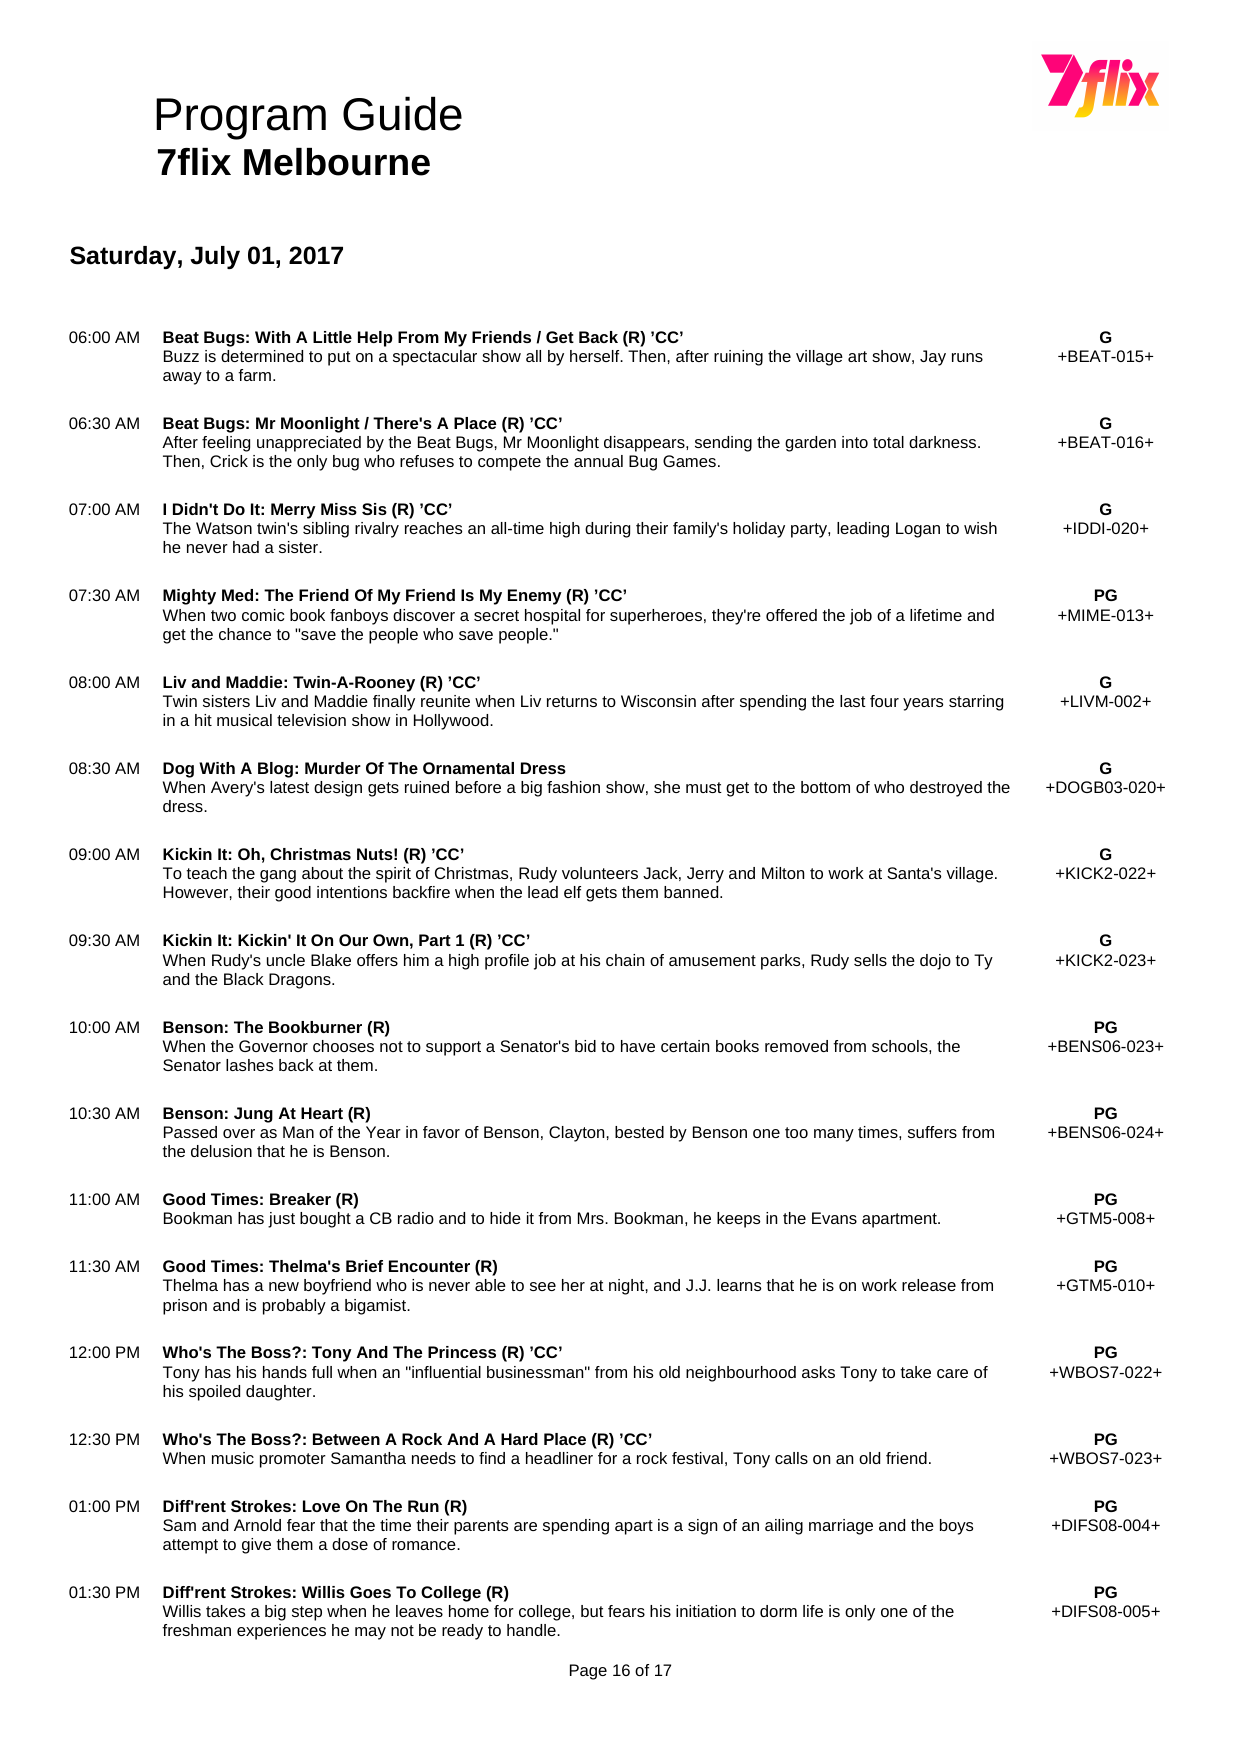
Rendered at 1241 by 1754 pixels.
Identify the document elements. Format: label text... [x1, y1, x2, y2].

table_header 06:00 AM [51, 328, 151, 385]
table_header 12:30 PM [51, 1430, 151, 1468]
table_header PG +DIFS08-004+ [1022, 1497, 1189, 1554]
table_header PG +BENS06-023+ [1022, 1018, 1189, 1075]
table_header Who's The Boss?: Tony And The Princess (R) ’CC’ Tony has his hands full when an "influential businessman" from his old neighbourhood asks Tony to take care of his spoiled daughter. [151, 1343, 1022, 1401]
table_header PG +GTM5-010+ [1022, 1257, 1189, 1314]
table_header 01:30 PM [51, 1583, 151, 1640]
table_header G +BEAT-016+ [1022, 414, 1189, 471]
table_header 10:30 AM [51, 1104, 151, 1161]
table_header 06:30 AM [51, 414, 151, 471]
table_header Benson: The Bookburner (R) When the Governor chooses not to support a Senator's bid to have certain books removed from schools, the Senator lashes back at them. [151, 1018, 1022, 1075]
table_header Benson: Jung At Heart (R) Passed over as Man of the Year in favor of Benson, Clayton, bested by Benson one too many times, suffers from the delusion that he is Benson. [151, 1104, 1022, 1161]
table_header Kickin It: Oh, Christmas Nuts! (R) ’CC’ To teach the gang about the spirit of Christmas, Rudy volunteers Jack, Jerry and Milton to work at Santa's village. However, their good intentions backfire when the lead elf gets them banned. [151, 845, 1022, 902]
table_header 08:30 AM [51, 759, 151, 816]
table_header Good Times: Breaker (R) Bookman has just bought a CB radio and to hide it from Mrs. Bookman, he keeps in the Evans apartment. [151, 1190, 1022, 1228]
table_header Beat Bugs: With A Little Help From My Friends / Get Back (R) ’CC’ Buzz is determined to put on a spectacular show all by herself. Then, after ruining the village art show, Jay runs away to a farm. [151, 328, 1022, 385]
table_header 11:30 AM [51, 1257, 151, 1314]
table_header 07:00 AM [51, 500, 151, 557]
table_header Mighty Med: The Friend Of My Friend Is My Enemy (R) ’CC’ When two comic book fanboys discover a secret hospital for superheroes, they're offered the job of a lifetime and get the chance to "save the people who save people." [151, 586, 1022, 644]
table_header G +KICK2-023+ [1022, 931, 1189, 989]
table_header 07:30 AM [51, 586, 151, 644]
table_header PG +GTM5-008+ [1022, 1190, 1189, 1228]
table_header G +BEAT-015+ [1022, 328, 1189, 385]
table_header PG +BENS06-024+ [1022, 1104, 1189, 1161]
table_header Beat Bugs: Mr Moonlight / There's A Place (R) ’CC’ After feeling unappreciated by the Beat Bugs, Mr Moonlight disappears, sending the garden into total darkness. Then, Crick is the only bug who refuses to compete the annual Bug Games. [151, 414, 1022, 471]
picture [1031, 41, 1170, 131]
table_header PG +MIME-013+ [1022, 586, 1189, 644]
table_header 11:00 AM [51, 1190, 151, 1228]
text Saturday, July 01, 2017 [62, 241, 1178, 270]
table_header G +KICK2-022+ [1022, 845, 1189, 902]
table_header 09:30 AM [51, 931, 151, 989]
table_header G +IDDI-020+ [1022, 500, 1189, 557]
table_header G +LIVM-002+ [1022, 673, 1189, 730]
table_header Diff'rent Strokes: Love On The Run (R) Sam and Arnold fear that the time their parents are spending apart is a sign of an ailing marriage and the boys attempt to give them a dose of romance. [151, 1497, 1022, 1554]
table_header 01:00 PM [51, 1497, 151, 1554]
table_header PG +WBOS7-022+ [1022, 1343, 1189, 1401]
table_header Diff'rent Strokes: Willis Goes To College (R) Willis takes a big step when he leaves home for college, but fears his initiation to dorm life is only one of the freshman experiences he may not be ready to handle. [151, 1583, 1022, 1640]
table_header Good Times: Thelma's Brief Encounter (R) Thelma has a new boyfriend who is never able to see her at night, and J.J. learns that he is on work release from prison and is probably a bigamist. [151, 1257, 1022, 1314]
table_header G +DOGB03-020+ [1022, 759, 1189, 816]
table_header Dog With A Blog: Murder Of The Ornamental Dress When Avery's latest design gets ruined before a big fashion show, she must get to the bottom of who destroyed the dress. [151, 759, 1022, 816]
table_header 08:00 AM [51, 673, 151, 730]
table_header Who's The Boss?: Between A Rock And A Hard Place (R) ’CC’ When music promoter Samantha needs to find a headliner for a rock festival, Tony calls on an old friend. [151, 1430, 1022, 1468]
table_header I Didn't Do It: Merry Miss Sis (R) ’CC’ The Watson twin's sibling rivalry reaches an all-time high during their family's holiday party, leading Logan to wish he never had a sister. [151, 500, 1022, 557]
table_header 12:00 PM [51, 1343, 151, 1401]
table_header Liv and Maddie: Twin-A-Rooney (R) ’CC’ Twin sisters Liv and Maddie finally reunite when Liv returns to Wisconsin after spending the last four years starring in a hit musical television show in Hollywood. [151, 673, 1022, 730]
table_header PG +DIFS08-005+ [1022, 1583, 1189, 1640]
table_header PG +WBOS7-023+ [1022, 1430, 1189, 1468]
table_header Kickin It: Kickin' It On Our Own, Part 1 (R) ’CC’ When Rudy's uncle Blake offers him a high profile job at his chain of amusement parks, Rudy sells the dojo to Ty and the Black Dragons. [151, 931, 1022, 989]
table_header 10:00 AM [51, 1018, 151, 1075]
table_header 09:00 AM [51, 845, 151, 902]
